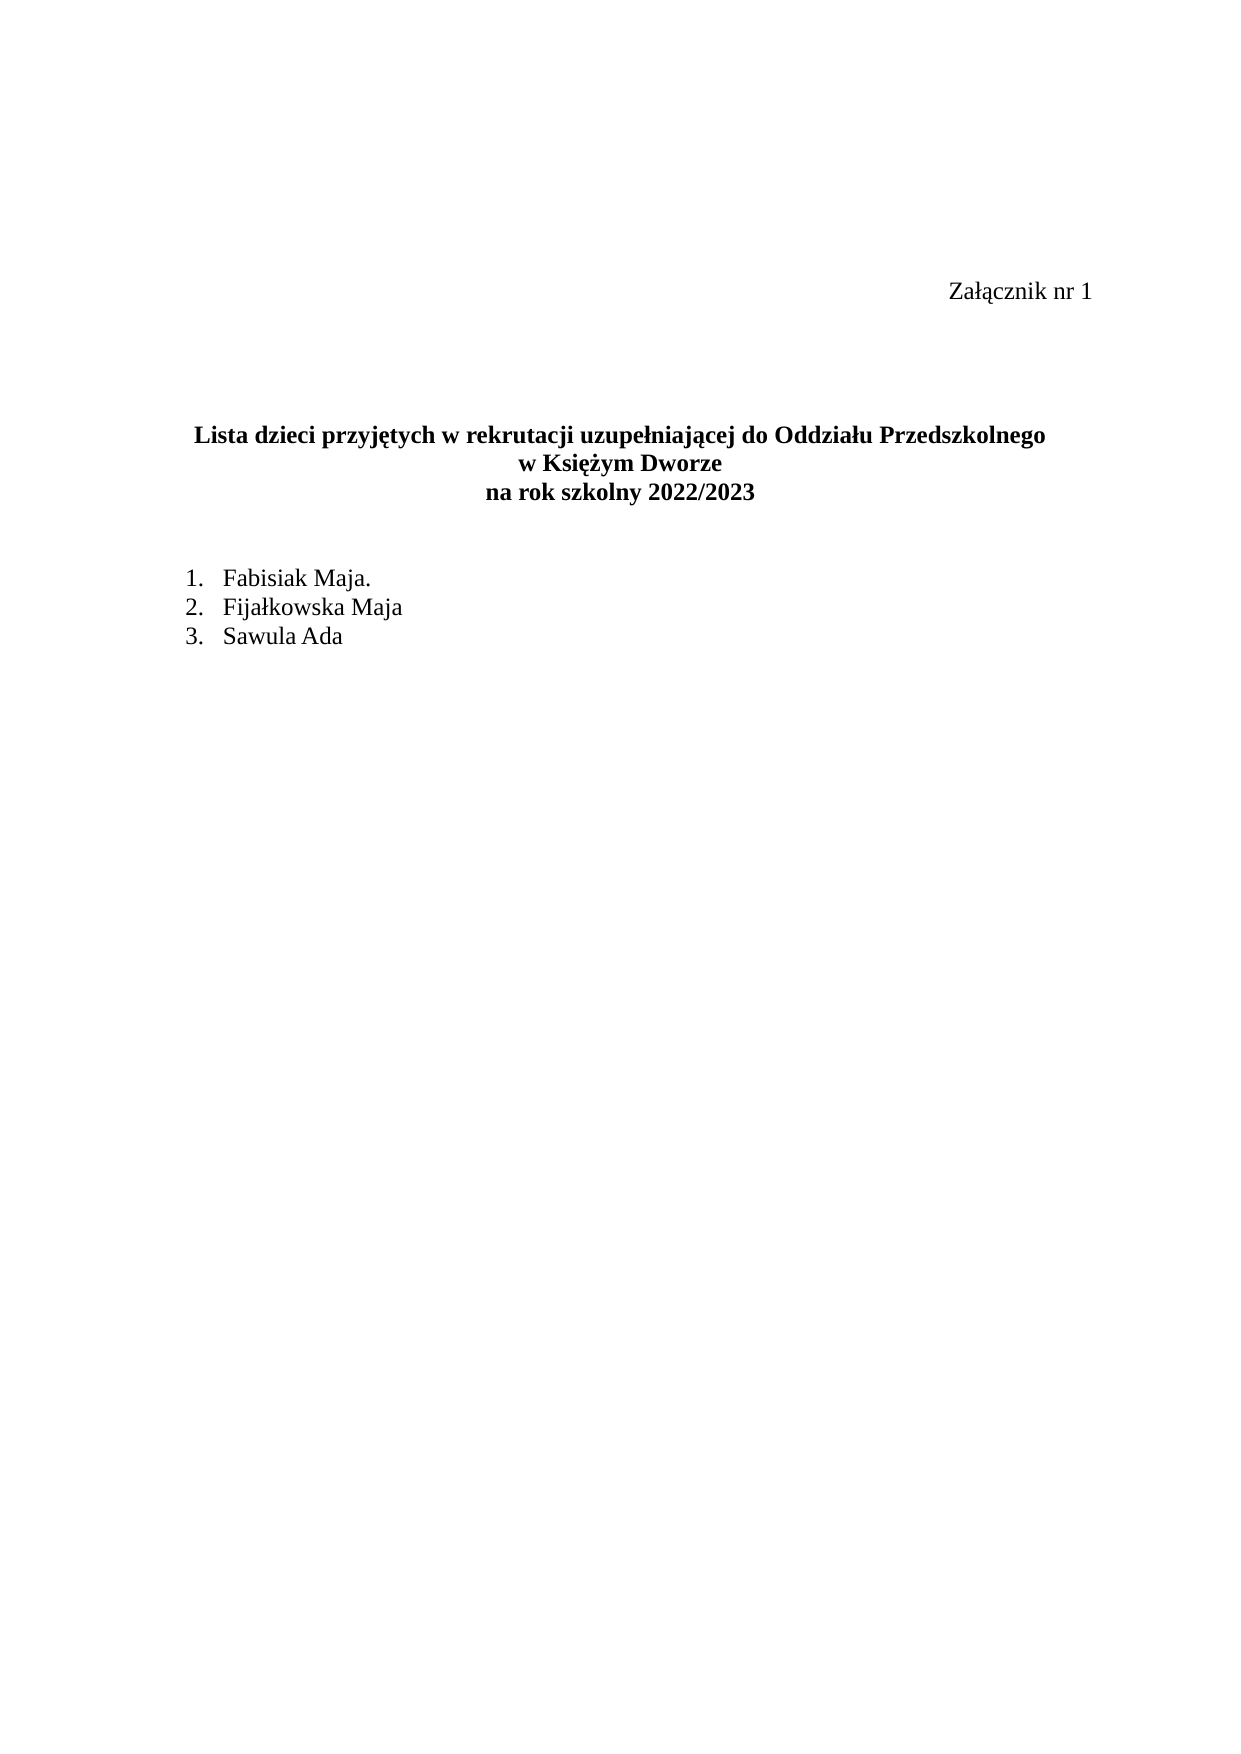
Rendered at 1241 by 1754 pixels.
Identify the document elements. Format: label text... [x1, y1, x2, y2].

list w Księżym Dworze [148, 448, 1093, 477]
list Fijałkowska Maja [185, 592, 1093, 621]
list Fabisiak Maja. [185, 563, 1093, 592]
text Załącznik nr 1 [148, 276, 1093, 305]
list na rok szkolny 2022/2023 [148, 477, 1093, 506]
list Sawula Ada [185, 621, 1093, 650]
list Lista dzieci przyjętych w rekrutacji uzupełniającej do Oddziału Przedszkolnego [148, 420, 1093, 448]
